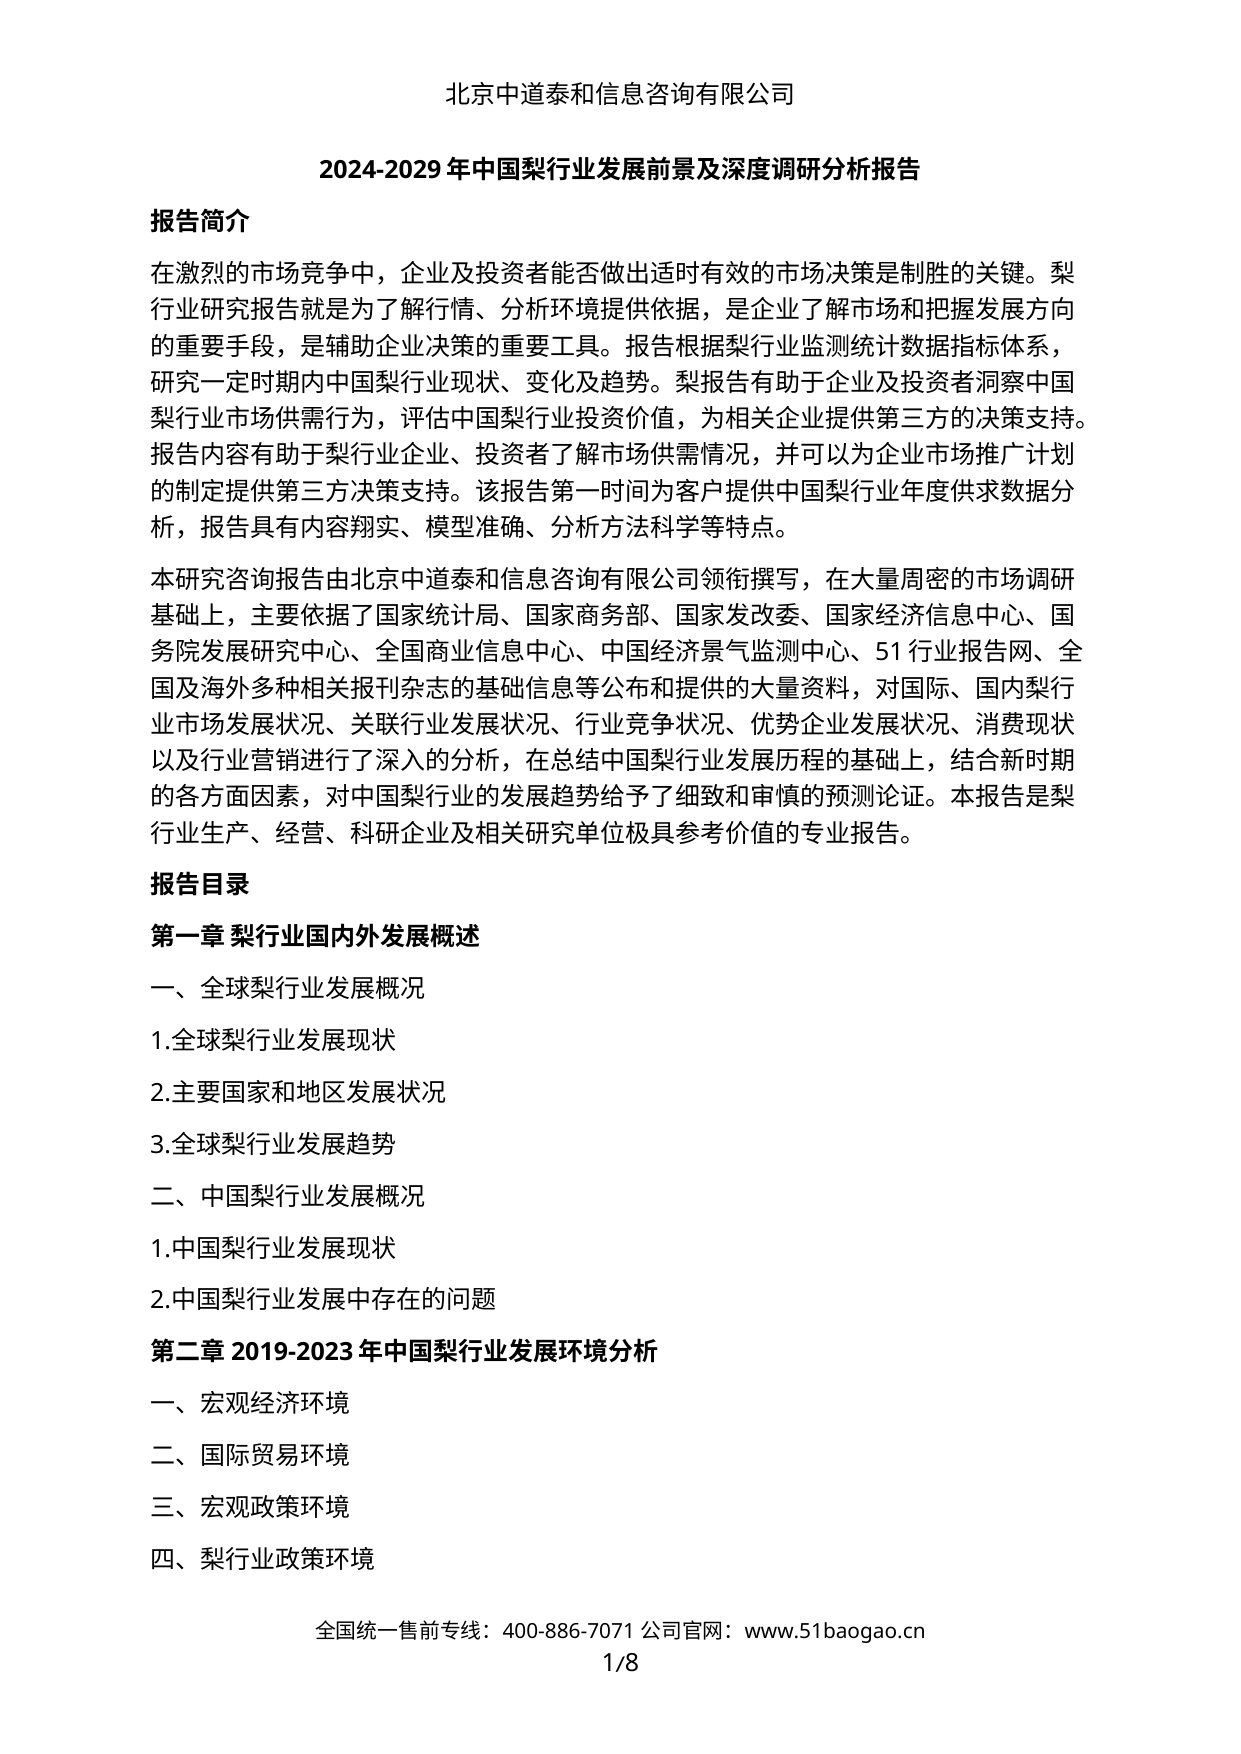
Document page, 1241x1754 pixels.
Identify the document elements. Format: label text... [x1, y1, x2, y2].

text 1.全球梨行业发展现状 [150, 1021, 1090, 1057]
text 三、宏观政策环境 [150, 1487, 1090, 1524]
text 第二章 2019-2023年中国梨行业发展环境分析 [150, 1332, 1090, 1368]
text 报告简介 [150, 202, 1090, 238]
text 2.中国梨行业发展中存在的问题 [150, 1280, 1090, 1316]
text 一、宏观经济环境 [150, 1384, 1090, 1420]
text 二、中国梨行业发展概况 [150, 1176, 1090, 1212]
text 3.全球梨行业发展趋势 [150, 1124, 1090, 1161]
text 本研究咨询报告由北京中道泰和信息咨询有限公司领衔撰写，在大量周密的市场调研基础上，主要依据了国家统计局、国家商务部、国家发改委、国家经济信息中心、国务院发展研究中心、全国商业信息中心、中国经济景气监测中心、51行业报告网、全国及海外多种相关报刊杂志的基础信息等公布和提供的大量资料，对国际、国内梨行业市场发展状况、关联行业发展状况、行业竞争状况、优势企业发展状况、消费现状以及行业营销进行了深入的分析，在总结中国梨行业发展历程的基础上，结合新时期的各方面因素，对中国梨行业的发展趋势给予了细致和审慎的预测论证。本报告是梨行业生产、经营、科研企业及相关研究单位极具参考价值的专业报告。 [150, 559, 1090, 849]
text 四、梨行业政策环境 [150, 1539, 1090, 1576]
text 第一章 梨行业国内外发展概述 [150, 917, 1090, 953]
text 在激烈的市场竞争中，企业及投资者能否做出适时有效的市场决策是制胜的关键。梨行业研究报告就是为了解行情、分析环境提供依据，是企业了解市场和把握发展方向的重要手段，是辅助企业决策的重要工具。报告根据梨行业监测统计数据指标体系，研究一定时期内中国梨行业现状、变化及趋势。梨报告有助于企业及投资者洞察中国梨行业市场供需行为，评估中国梨行业投资价值，为相关企业提供第三方的决策支持。报告内容有助于梨行业企业、投资者了解市场供需情况，并可以为企业市场推广计划的制定提供第三方决策支持。该报告第一时间为客户提供中国梨行业年度供求数据分析，报告具有内容翔实、模型准确、分析方法科学等特点。 [150, 254, 1090, 544]
text 2024-2029年中国梨行业发展前景及深度调研分析报告 [150, 150, 1090, 186]
text 一、全球梨行业发展概况 [150, 969, 1090, 1005]
text 1.中国梨行业发展现状 [150, 1228, 1090, 1264]
text 报告目录 [150, 865, 1090, 901]
text 2.主要国家和地区发展状况 [150, 1072, 1090, 1109]
text 二、国际贸易环境 [150, 1436, 1090, 1472]
